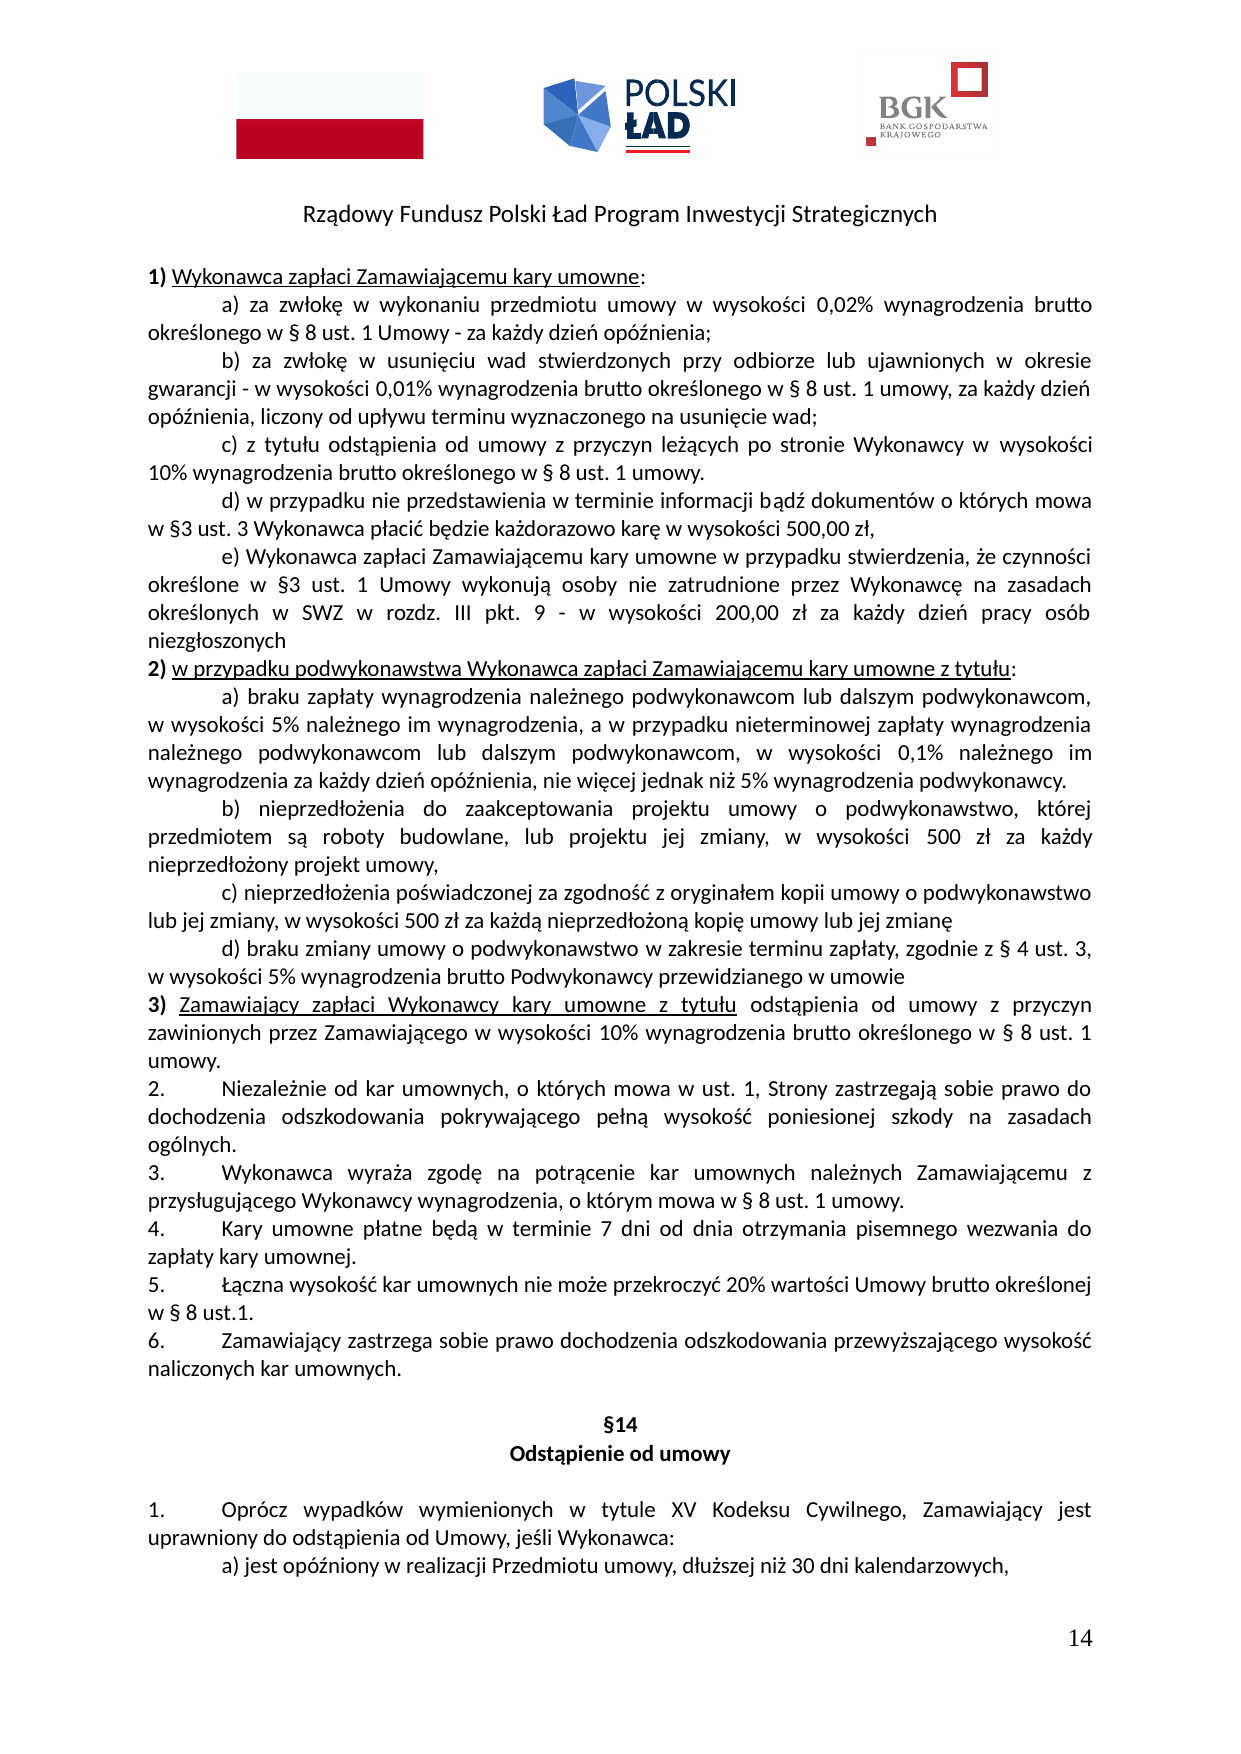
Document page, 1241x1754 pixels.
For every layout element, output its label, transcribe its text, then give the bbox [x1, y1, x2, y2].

text Odstąpienie od umowy [148, 1439, 1093, 1467]
text e) Wykonawca zapłaci Zamawiającemu kary umowne w przypadku stwierdzenia, że czynności określone w §3 ust. 1 Umowy wykonują osoby nie zatrudnione przez Wykonawcę na zasadach określonych w SWZ w rozdz. III pkt. 9 - w wysokości 200,00 zł za każdy dzień pracy osób niezgłoszonych [148, 542, 1093, 654]
text a) jest opóźniony w realizacji Przedmiotu umowy, dłuższej niż 30 dni kalendarzowych, [148, 1551, 1093, 1579]
text b) nieprzedłożenia do zaakceptowania projektu umowy o podwykonawstwo, której przedmiotem są roboty budowlane, lub projektu jej zmiany, w wysokości 500 zł za każdy nieprzedłożony projekt umowy, [148, 794, 1093, 878]
text §14 [148, 1411, 1093, 1439]
picture [951, 62, 988, 97]
text a) braku zapłaty wynagrodzenia należnego podwykonawcom lub dalszym podwykonawcom, w wysokości 5% należnego im wynagrodzenia, a w przypadku nieterminowej zapłaty wynagrodzenia należnego podwykonawcom lub dalszym podwykonawcom, w wysokości 0,1% należnego im wynagrodzenia za każdy dzień opóźnienia, nie więcej jednak niż 5% wynagrodzenia podwykonawcy. [148, 682, 1093, 794]
text 2. Niezależnie od kar umownych, o których mowa w ust. 1, Strony zastrzegają sobie prawo do dochodzenia odszkodowania pokrywającego pełną wysokość poniesionej szkody na zasadach ogólnych. [148, 1074, 1093, 1158]
text b) za zwłokę w usunięciu wad stwierdzonych przy odbiorze lub ujawnionych w okresie gwarancji - w wysokości 0,01% wynagrodzenia brutto określonego w § 8 ust. 1 umowy, za każdy dzień opóźnienia, liczony od upływu terminu wyznaczonego na usunięcie wad; [148, 346, 1093, 430]
picture [866, 137, 876, 146]
text c) nieprzedłożenia poświadczonej za zgodność z oryginałem kopii umowy o podwykonawstwo lub jej zmiany, w wysokości 500 zł za każdą nieprzedłożoną kopię umowy lub jej zmianę [148, 878, 1093, 934]
text 1) Wykonawca zapłaci Zamawiającemu kary umowne: [148, 262, 1093, 290]
text 5. Łączna wysokość kar umownych nie może przekroczyć 20% wartości Umowy brutto określonej w § 8 ust.1. [148, 1271, 1093, 1327]
text 6. Zamawiający zastrzega sobie prawo dochodzenia odszkodowania przewyższającego wysokość naliczonych kar umownych. [148, 1327, 1093, 1383]
picture [236, 73, 424, 159]
text c) z tytułu odstąpienia od umowy z przyczyn leżących po stronie Wykonawcy w wysokości 10% wynagrodzenia brutto określonego w § 8 ust. 1 umowy. [148, 430, 1093, 486]
text 4. Kary umowne płatne będą w terminie 7 dni od dnia otrzymania pisemnego wezwania do zapłaty kary umownej. [148, 1214, 1093, 1271]
text 3. Wykonawca wyraża zgodę na potrącenie kar umownych należnych Zamawiającemu z przysługującego Wykonawcy wynagrodzenia, o którym mowa w § 8 ust. 1 umowy. [148, 1158, 1093, 1214]
text d) braku zmiany umowy o podwykonawstwo w zakresie terminu zapłaty, zgodnie z § 4 ust. 3, w wysokości 5% wynagrodzenia brutto Podwykonawcy przewidzianego w umowie [148, 934, 1093, 990]
text 1. Oprócz wypadków wymienionych w tytule XV Kodeksu Cywilnego, Zamawiający jest uprawniony do odstąpienia od Umowy, jeśli Wykonawca: [148, 1495, 1093, 1551]
text 2) w przypadku podwykonawstwa Wykonawca zapłaci Zamawiającemu kary umowne z tytułu: [148, 654, 1093, 682]
text a) za zwłokę w wykonaniu przedmiotu umowy w wysokości 0,02% wynagrodzenia brutto określonego w § 8 ust. 1 Umowy - za każdy dzień opóźnienia; [148, 290, 1093, 346]
text d) w przypadku nie przedstawienia w terminie informacji bądź dokumentów o których mowa w §3 ust. 3 Wykonawca płacić będzie każdorazowo karę w wysokości 500,00 zł, [148, 486, 1093, 542]
text 3) Zamawiający zapłaci Wykonawcy kary umowne z tytułu odstąpienia od umowy z przyczyn zawinionych przez Zamawiającego w wysokości 10% wynagrodzenia brutto określonego w § 8 ust. 1 umowy. [148, 990, 1093, 1074]
